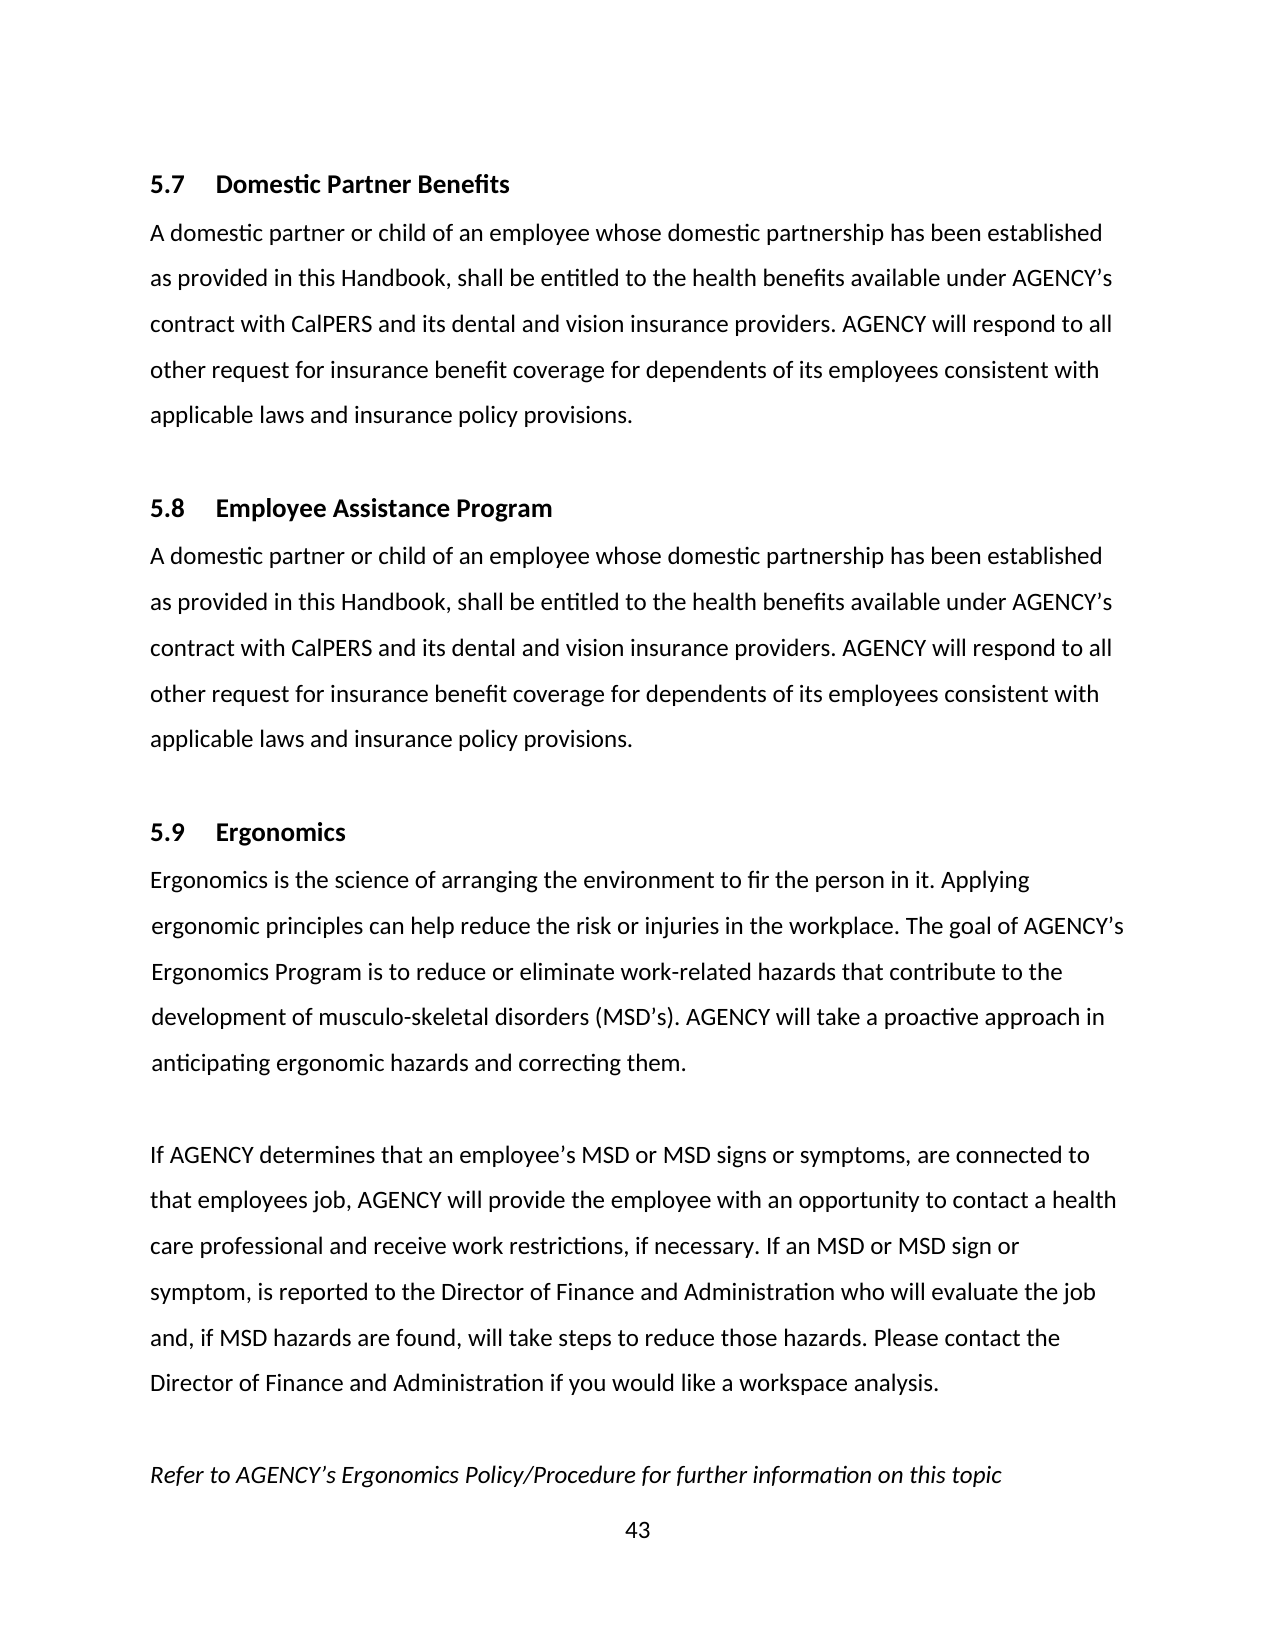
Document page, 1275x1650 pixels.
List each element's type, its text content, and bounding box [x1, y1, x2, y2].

text Refer to AGENCY’s Ergonomics Policy/Procedure for further information on this topic [150, 1459, 1125, 1489]
subtitle Ergonomics [150, 815, 1125, 848]
text A domestic partner or child of an employee whose domestic partnership has been established as provided in this Handbook, shall be entitled to the health benefits available under AGENCY’s contract with CalPERS and its dental and vision insurance providers. AGENCY will respond to all other request for insurance benefit coverage for dependents of its employees consistent with applicable laws and insurance policy provisions. [150, 541, 1125, 754]
text A domestic partner or child of an employee whose domestic partnership has been established as provided in this Handbook, shall be entitled to the health benefits available under AGENCY’s contract with CalPERS and its dental and vision insurance providers. AGENCY will respond to all other request for insurance benefit coverage for dependents of its employees consistent with applicable laws and insurance policy provisions. [150, 217, 1125, 430]
text If AGENCY determines that an employee’s MSD or MSD signs or symptoms, are connected to that employees job, AGENCY will provide the employee with an opportunity to contact a health care professional and receive work restrictions, if necessary. If an MSD or MSD sign or symptom, is reported to the Director of Finance and Administration who will evaluate the job and, if MSD hazards are found, will take steps to reduce those hazards. Please contact the Director of Finance and Administration if you would like a workspace analysis. [150, 1139, 1125, 1398]
subtitle Employee Assistance Program [150, 491, 1125, 524]
subtitle Domestic Partner Benefits [150, 167, 1125, 200]
text Ergonomics is the science of arranging the environment to fir the person in it. Applying ergonomic principles can help reduce the risk or injuries in the workplace. The goal of AGENCY’s Ergonomics Program is to reduce or eliminate work-related hazards that contribute to the development of musculo-skeletal disorders (MSD’s). AGENCY will take a proactive approach in anticipating ergonomic hazards and correcting them. [150, 864, 1125, 1078]
